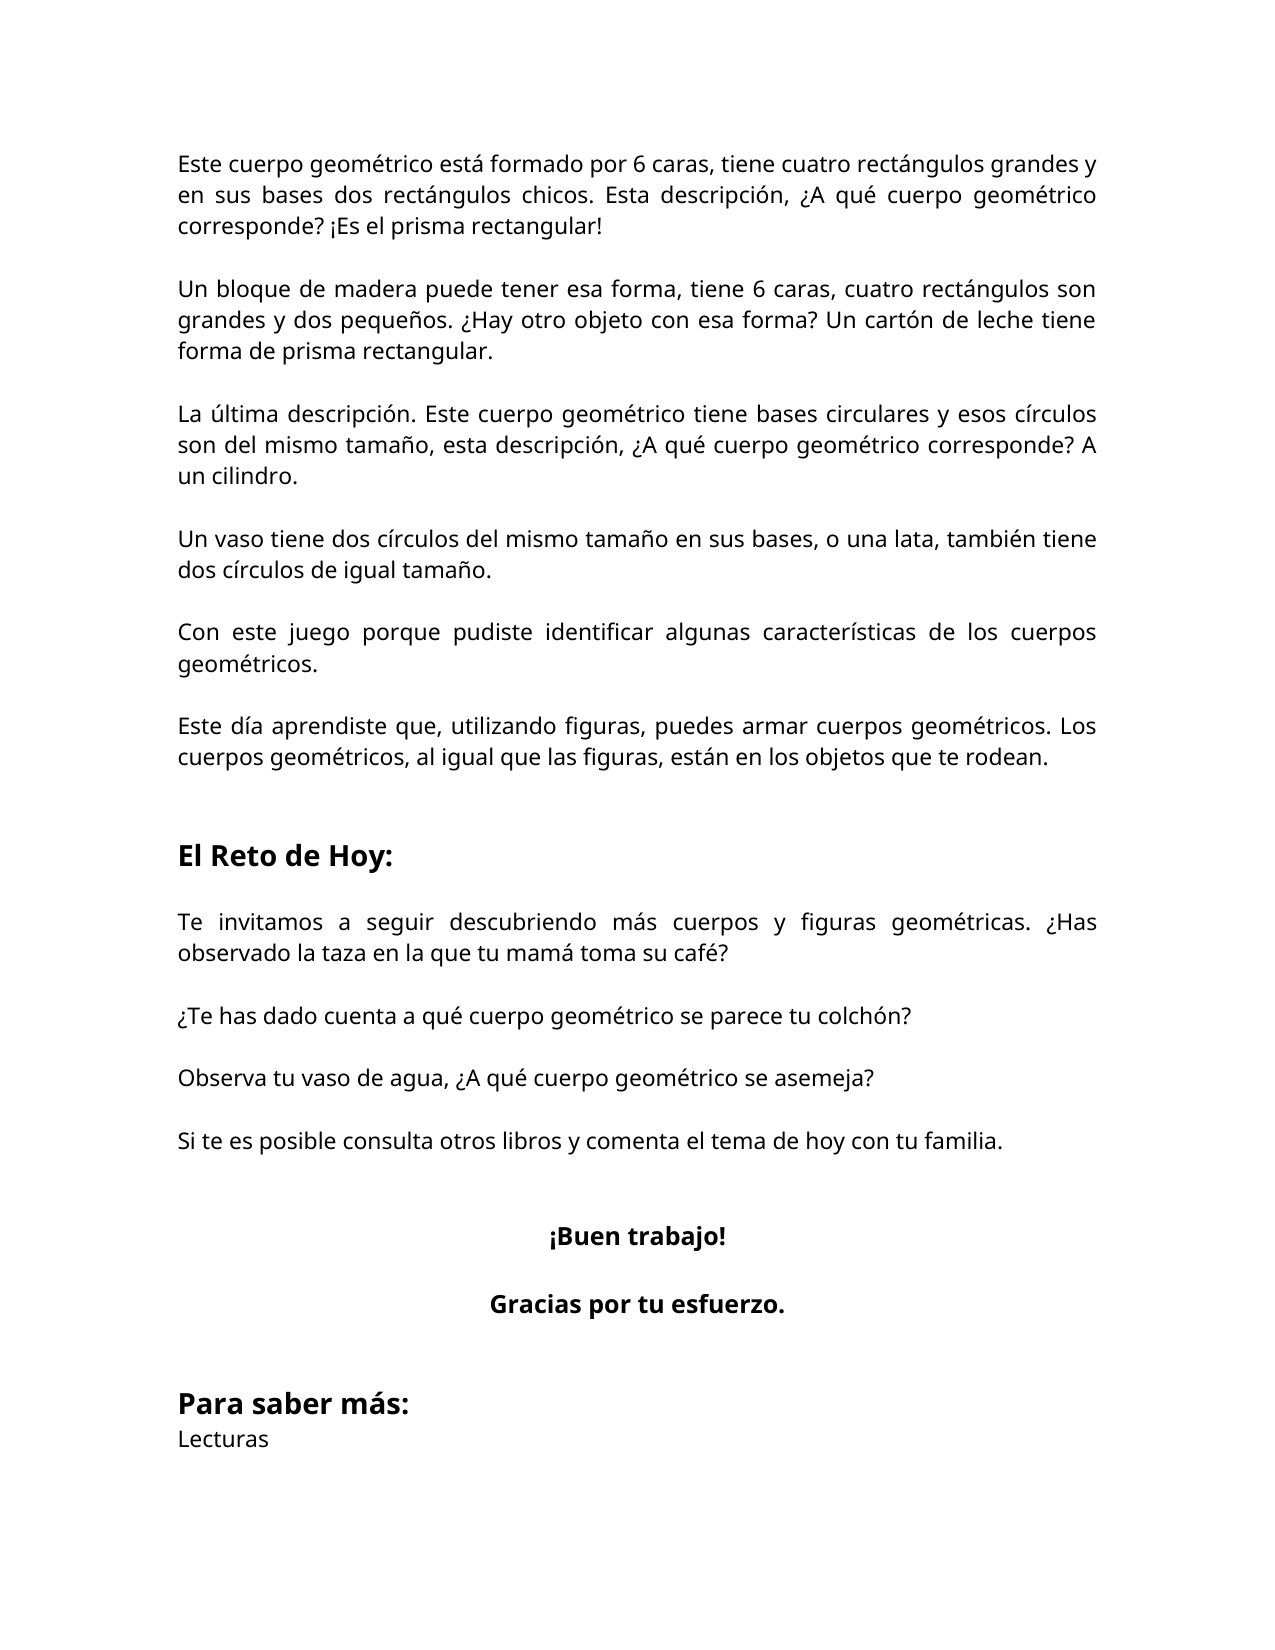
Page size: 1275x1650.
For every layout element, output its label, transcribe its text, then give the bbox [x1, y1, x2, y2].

text Gracias por tu esfuerzo. [177, 1287, 1098, 1321]
text Si te es posible consulta otros libros y comenta el tema de hoy con tu familia. [177, 1125, 1098, 1156]
text Un bloque de madera puede tener esa forma, tiene 6 caras, cuatro rectángulos son grandes y dos pequeños. ¿Hay otro objeto con esa forma? Un cartón de leche tiene forma de prisma rectangular. [177, 273, 1098, 366]
text Te invitamos a seguir descubriendo más cuerpos y figuras geométricas. ¿Has observado la taza en la que tu mamá toma su café? [177, 906, 1098, 968]
text Este cuerpo geométrico está formado por 6 caras, tiene cuatro rectángulos grandes y en sus bases dos rectángulos chicos. Esta descripción, ¿A qué cuerpo geométrico corresponde? ¡Es el prisma rectangular! [177, 148, 1098, 241]
text Un vaso tiene dos círculos del mismo tamaño en sus bases, o una lata, también tiene dos círculos de igual tamaño. [177, 523, 1098, 585]
text Este día aprendiste que, utilizando figuras, puedes armar cuerpos geométricos. Los cuerpos geométricos, al igual que las figuras, están en los objetos que te rodean. [177, 710, 1098, 773]
text La última descripción. Este cuerpo geométrico tiene bases circulares y esos círculos son del mismo tamaño, esta descripción, ¿A qué cuerpo geométrico corresponde? A un cilindro. [177, 398, 1098, 491]
text Para saber más: [177, 1383, 1098, 1423]
text El Reto de Hoy: [177, 835, 1098, 875]
text ¿Te has dado cuenta a qué cuerpo geométrico se parece tu colchón? [177, 1000, 1098, 1031]
text Con este juego porque pudiste identificar algunas características de los cuerpos geométricos. [177, 616, 1098, 679]
text Observa tu vaso de agua, ¿A qué cuerpo geométrico se asemeja? [177, 1062, 1098, 1093]
text Lecturas [177, 1423, 1098, 1454]
text ¡Buen trabajo! [177, 1218, 1098, 1253]
